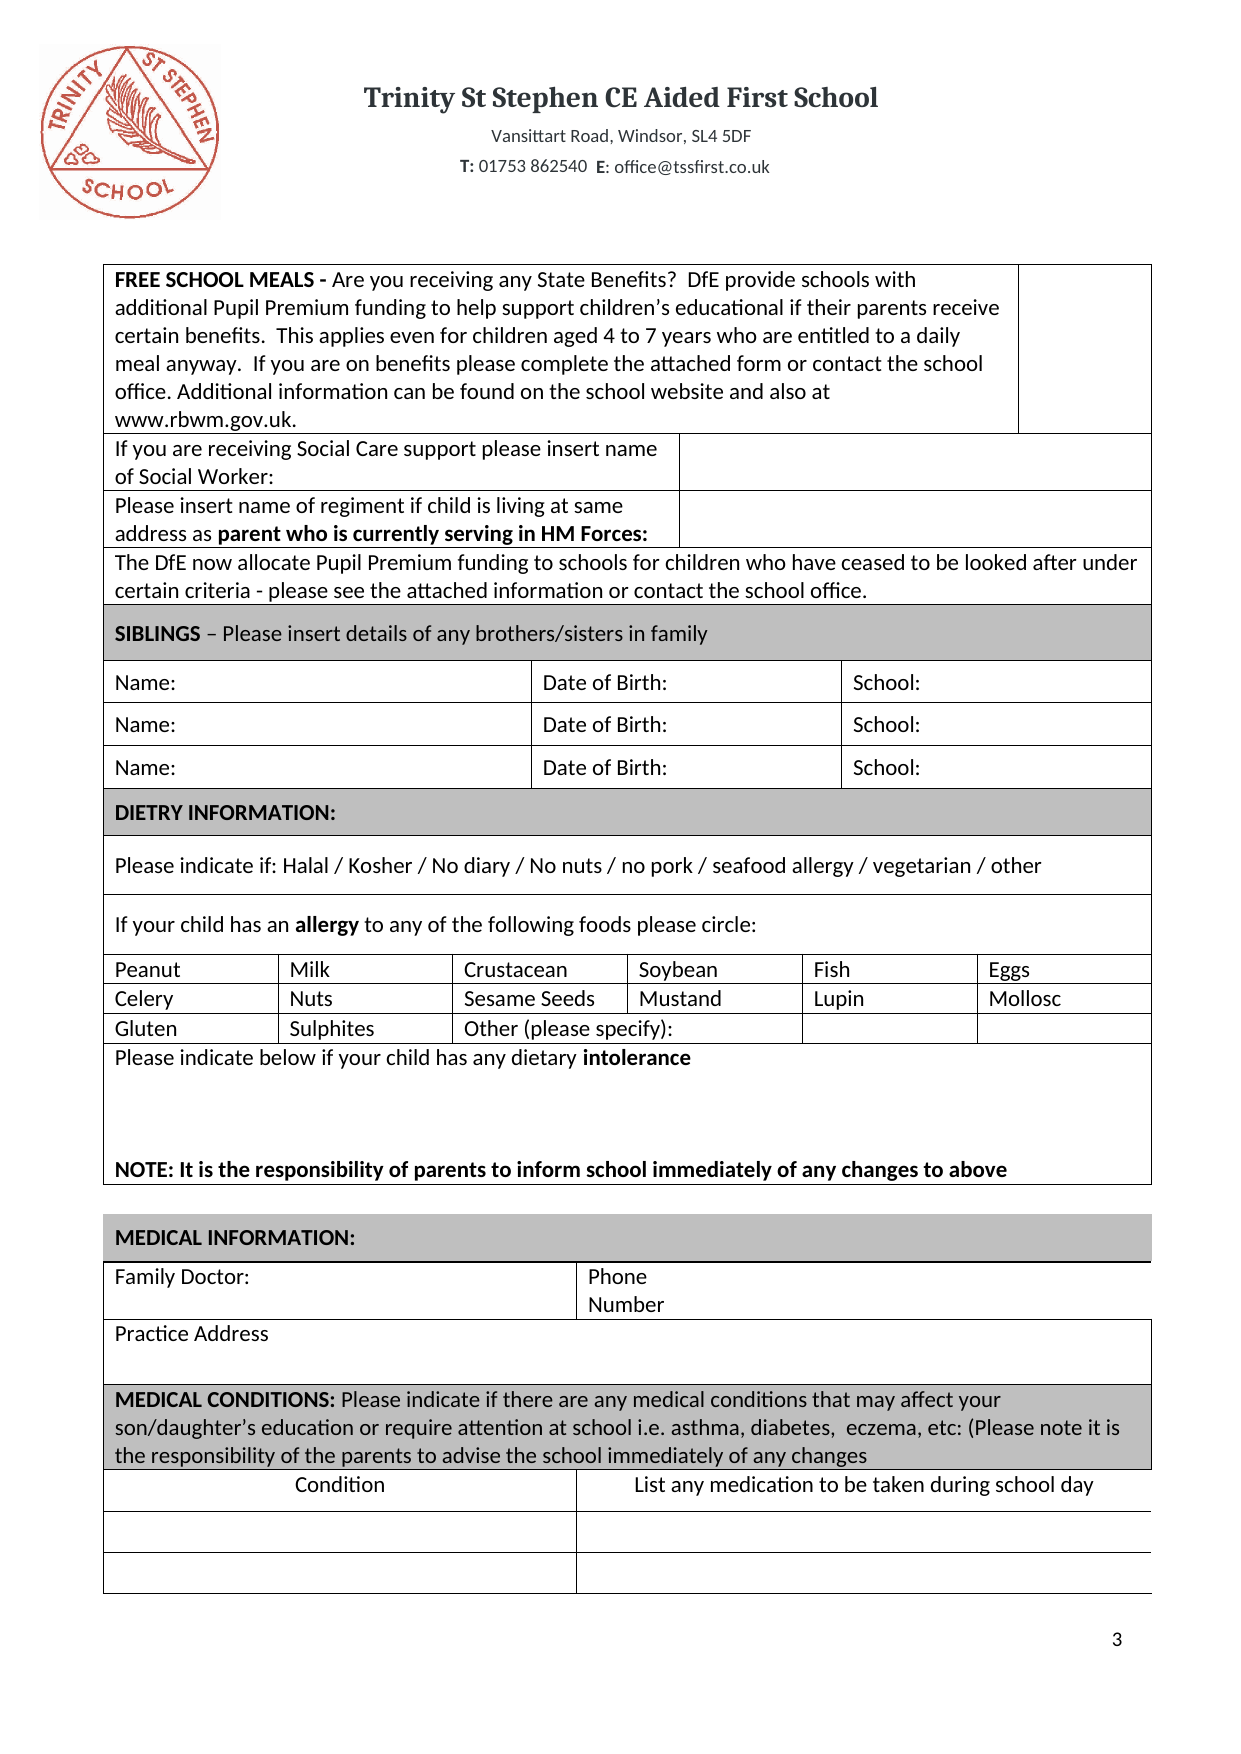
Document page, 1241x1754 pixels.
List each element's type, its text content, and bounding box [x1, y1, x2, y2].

table_header FREE SCHOOL MEALS - Are you receiving any State Benefits? DfE provide schools with additional Pupil Premium funding to help support children’s educational if their parents receive certain benefits. This applies even for children aged 4 to 7 years who are entitled to a daily meal anyway. If you are on benefits please complete the attached form or contact the school office. Additional information can be found on the school website and also at www.rbwm.gov.uk. [104, 265, 1018, 433]
table_cell School: [842, 661, 1151, 702]
table_cell Nuts [279, 984, 452, 1013]
table_cell Soybean [628, 955, 802, 983]
table_cell [680, 491, 1151, 547]
table_cell Crustacean [453, 955, 627, 983]
table_header MEDICAL INFORMATION: [103, 1214, 1152, 1261]
table_cell Please indicate below if your child has any dietary intolerance NOTE: It is the responsibility of parents to inform school immediately of any changes to above [104, 1044, 1151, 1184]
picture [39, 44, 221, 220]
table_header [1019, 265, 1151, 433]
table_cell Name: [104, 661, 531, 702]
table_cell If you are receiving Social Care support please insert name of Social Worker: [104, 434, 679, 490]
table_cell Please indicate if: Halal / Kosher / No diary / No nuts / no pork / seafood allergy / vegetarian / other [104, 836, 1151, 894]
table_cell Fish [803, 955, 977, 983]
table_cell Mustand [628, 984, 802, 1013]
table_cell Phone Number [577, 1263, 704, 1318]
table_cell Practice Address [104, 1320, 1151, 1384]
table_cell Sulphites [279, 1014, 452, 1042]
table_cell SIBLINGS – Please insert details of any brothers/sisters in family [104, 605, 1151, 660]
table_cell Sesame Seeds [453, 984, 627, 1013]
table_cell [803, 1014, 977, 1042]
table_cell List any medication to be taken during school day [577, 1470, 1152, 1511]
table_cell Eggs [978, 955, 1151, 983]
table_cell Condition [104, 1470, 576, 1511]
table_cell Lupin [803, 984, 977, 1013]
table_cell DIETRY INFORMATION: [104, 789, 1151, 835]
table_cell Name: [104, 746, 531, 787]
table_cell [577, 1552, 1152, 1593]
table_cell Date of Birth: [532, 661, 841, 702]
table_cell Please insert name of regiment if child is living at same address as parent who is currently serving in HM Forces: [104, 491, 679, 547]
table_cell School: [842, 703, 1151, 745]
table_cell Celery [104, 984, 278, 1013]
table_cell [104, 1553, 576, 1593]
table_cell [104, 1512, 576, 1552]
table_cell MEDICAL CONDITIONS: Please indicate if there are any medical conditions that may affect your son/daughter’s education or require attention at school i.e. asthma, diabetes, eczema, etc: (Please note it is the responsibility of the parents to advise the school immediately of any changes [104, 1385, 1151, 1469]
table_cell Date of Birth: [532, 703, 841, 745]
table_cell If your child has an allergy to any of the following foods please circle: [104, 895, 1151, 953]
table_cell School: [842, 746, 1151, 787]
table_cell Milk [279, 955, 452, 983]
table_cell Other (please specify): [453, 1014, 802, 1042]
table_cell [680, 434, 1151, 490]
table_cell Date of Birth: [532, 746, 841, 787]
table_cell Name: [104, 703, 531, 745]
table_cell [577, 1511, 1152, 1552]
table_cell The DfE now allocate Pupil Premium funding to schools for children who have ceased to be looked after under certain criteria - please see the attached information or contact the school office. [104, 548, 1151, 604]
table_cell Gluten [104, 1014, 278, 1042]
table_cell Peanut [104, 955, 278, 983]
table_cell Family Doctor: [104, 1263, 576, 1318]
table_cell [978, 1014, 1151, 1042]
table_cell Mollosc [978, 984, 1151, 1013]
